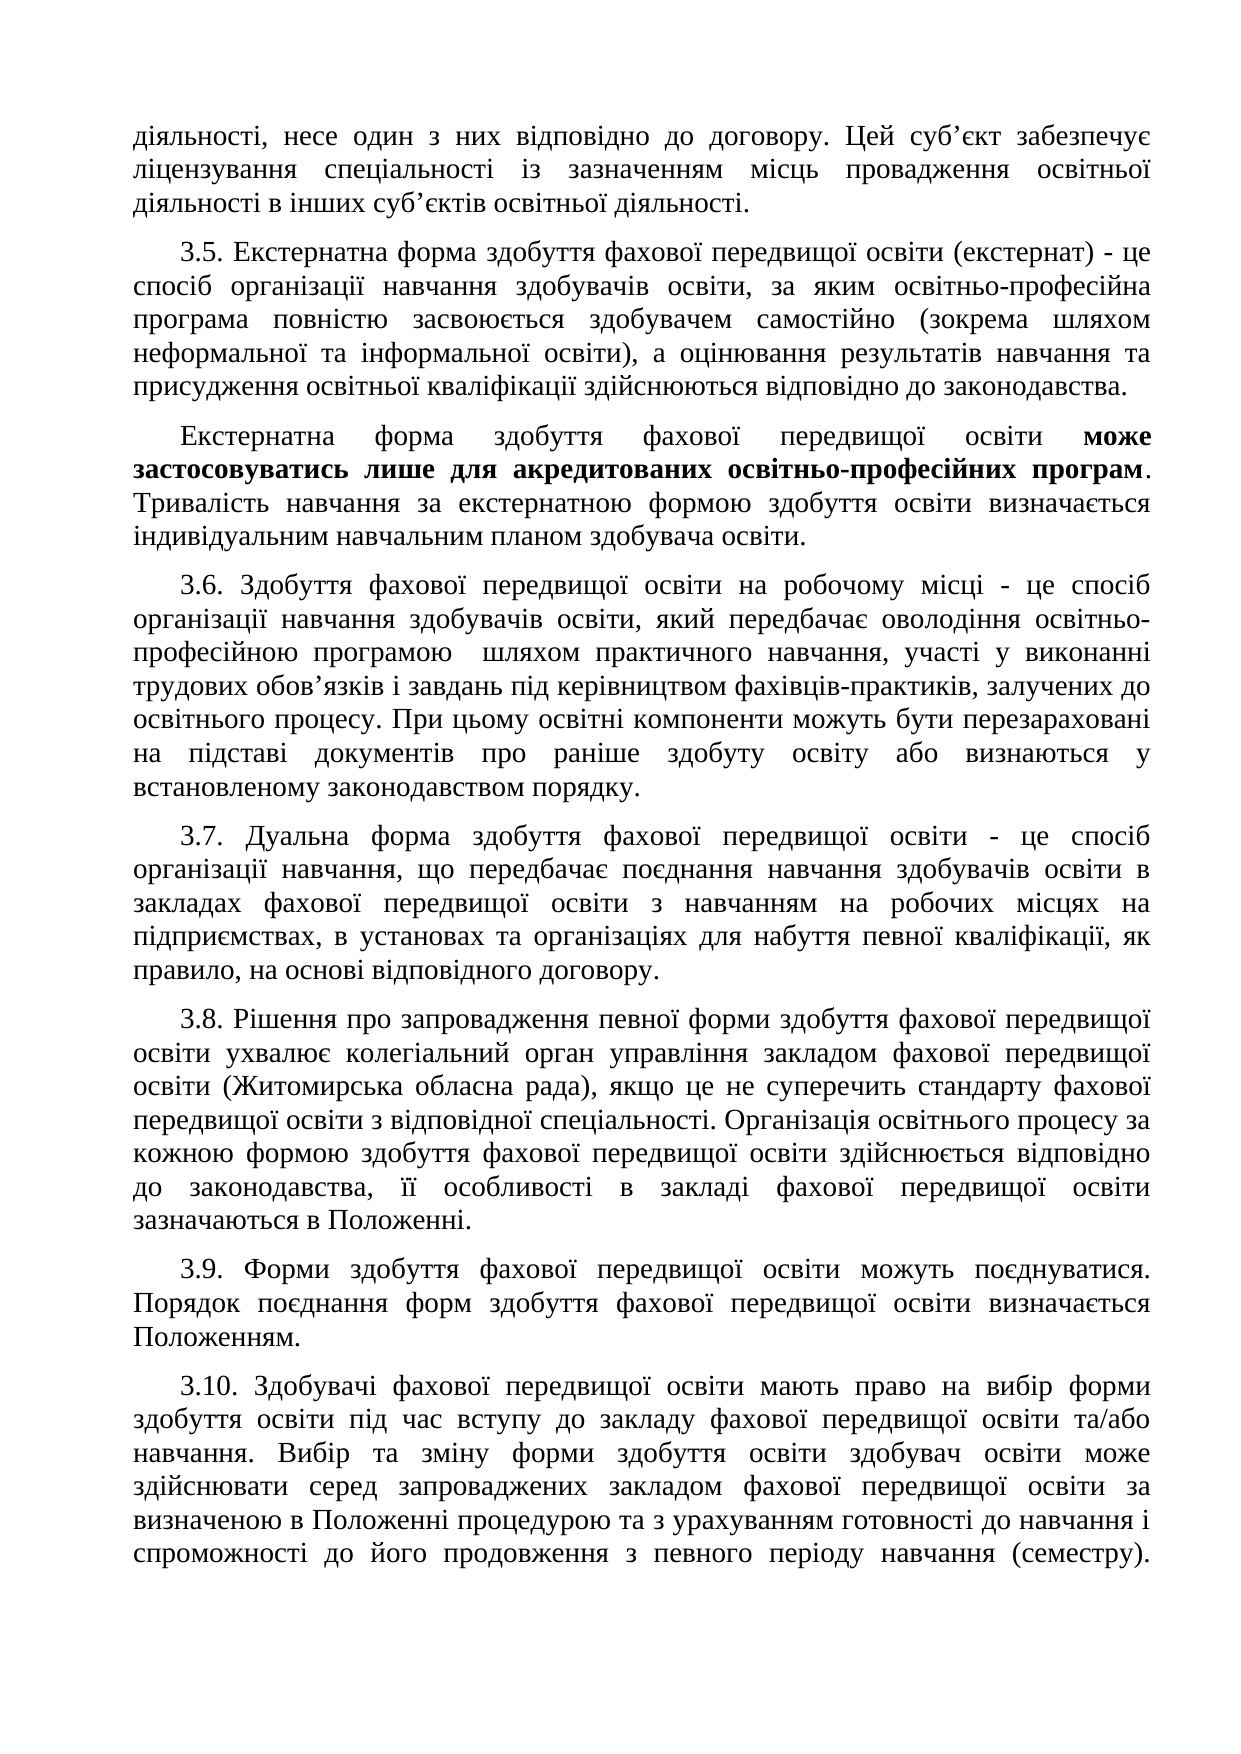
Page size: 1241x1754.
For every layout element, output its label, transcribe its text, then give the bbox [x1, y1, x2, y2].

text 3.7. Дуальна форма здобуття фахової передвищої освіти - це спосіб організації навчання, що передбачає поєднання навчання здобувачів освіти в закладах фахової передвищої освіти з навчанням на робочих місцях на підприємствах, в установах та організаціях для набуття певної кваліфікації, як правило, на основі відповідного договору. [133, 818, 1152, 986]
text 3.6. Здобуття фахової передвищої освіти на робочому місці - це спосіб організації навчання здобувачів освіти, який передбачає оволодіння освітньо-професійною програмою шляхом практичного навчання, участі у виконанні трудових обов’язків і завдань під керівництвом фахівців-практиків, залучених до освітнього процесу. При цьому освітні компоненти можуть бути перезараховані на підставі документів про раніше здобуту освіту або визнаються у встановленому законодавством порядку. [133, 567, 1152, 802]
text 3.9. Форми здобуття фахової передвищої освіти можуть поєднуватися. Порядок поєднання форм здобуття фахової передвищої освіти визначається Положенням. [133, 1252, 1152, 1352]
text Екстернатна форма здобуття фахової передвищої освіти може застосовуватись лише для акредитованих освітньо-професійних програм. Тривалість навчання за екстернатною формою здобуття освіти визначається індивідуальним навчальним планом здобувача освіти. [133, 418, 1152, 552]
text 3.5. Екстернатна форма здобуття фахової передвищої освіти (екстернат) - це спосіб організації навчання здобувачів освіти, за яким освітньо-професійна програма повністю засвоюється здобувачем самостійно (зокрема шляхом неформальної та інформальної освіти), а оцінювання результатів навчання та присудження освітньої кваліфікації здійснюються відповідно до законодавства. [133, 234, 1152, 402]
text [133, 118, 1152, 219]
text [133, 1368, 1152, 1569]
text 3.8. Рішення про запровадження певної форми здобуття фахової передвищої освіти ухвалює колегіальний орган управління закладом фахової передвищої освіти (Житомирська обласна рада), якщо це не суперечить стандарту фахової передвищої освіти з відповідної спеціальності. Організація освітнього процесу за кожною формою здобуття фахової передвищої освіти здійснюється відповідно до законодавства, її особливості в закладі фахової передвищої освіти зазначаються в Положенні. [133, 1001, 1152, 1236]
